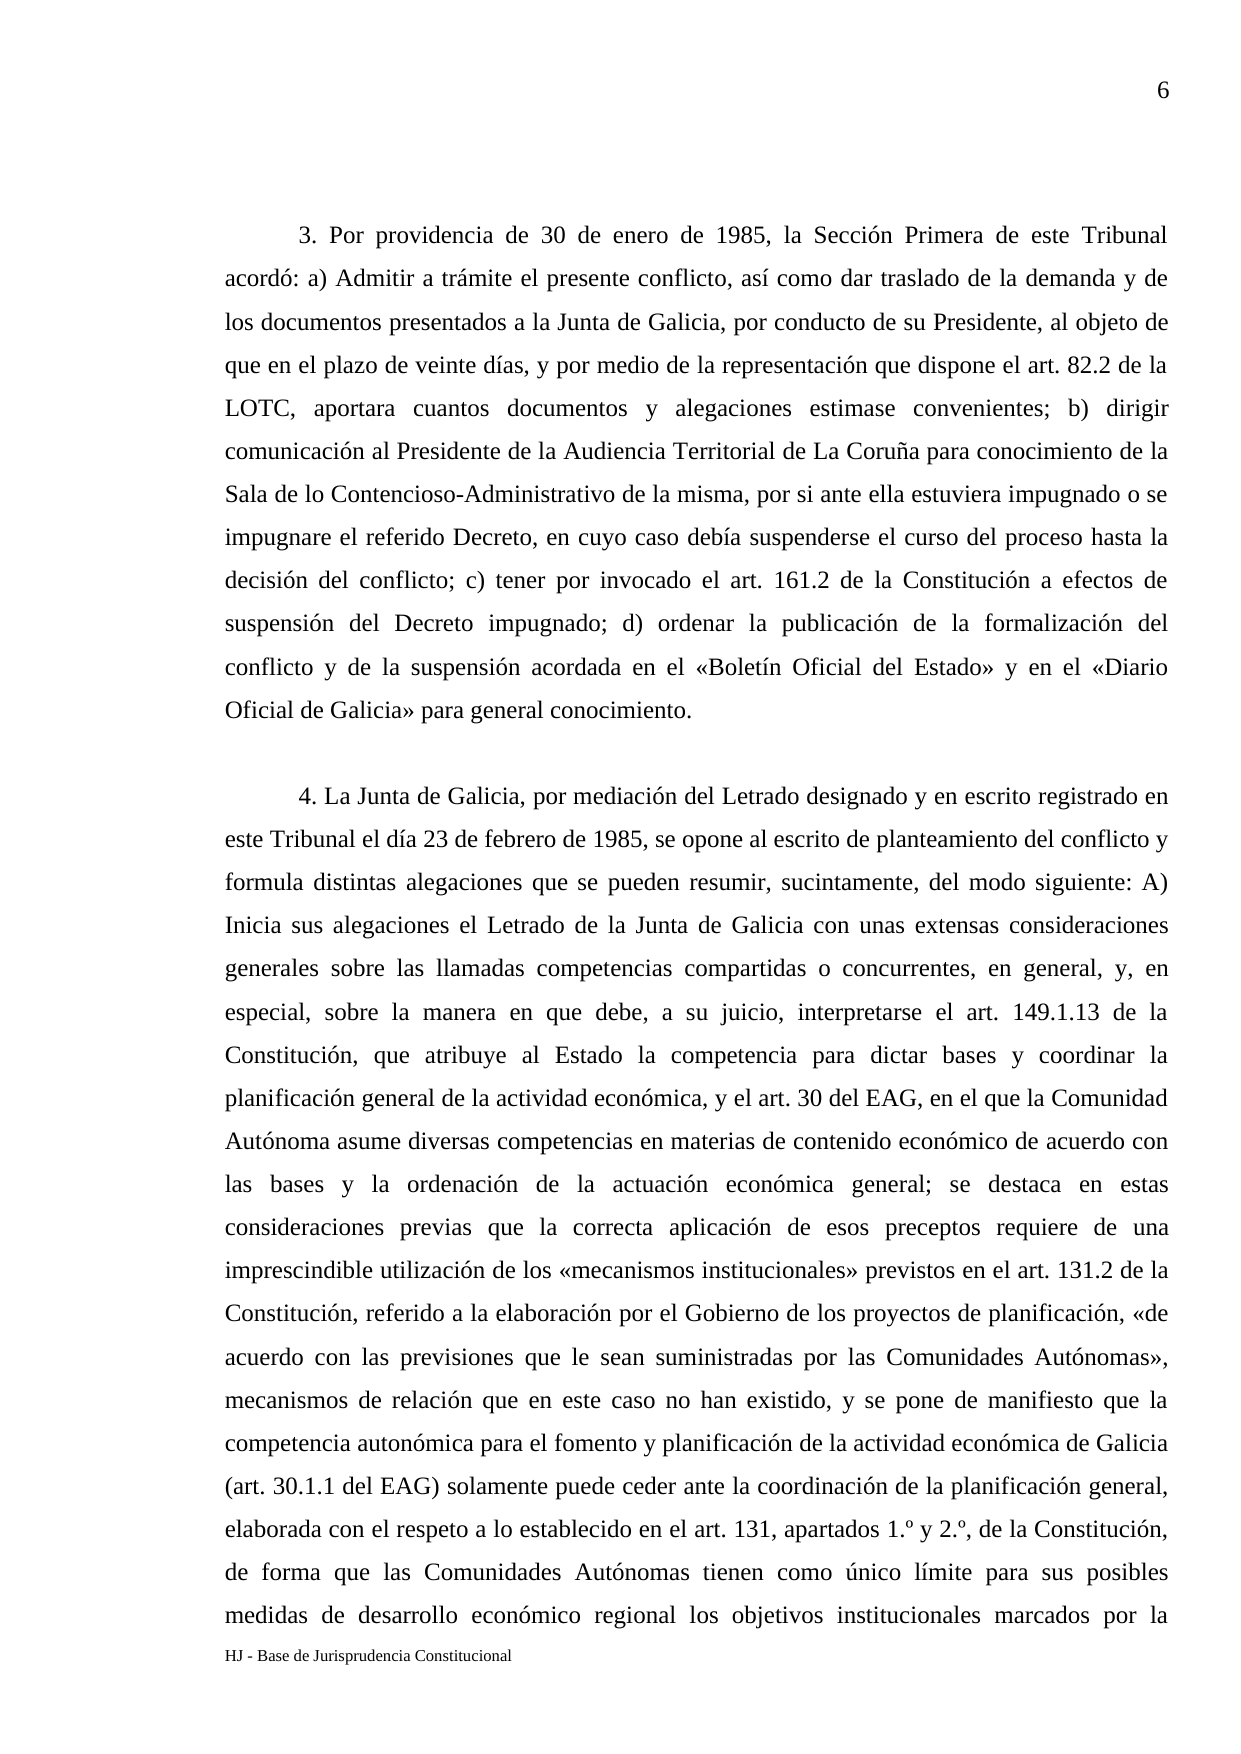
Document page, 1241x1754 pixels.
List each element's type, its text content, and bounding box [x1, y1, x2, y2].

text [224, 781, 1169, 1629]
text 3. Por providencia de 30 de enero de 1985, la Sección Primera de este Tribunal acordó: a) Admitir a trámite el presente conflicto, así como dar traslado de la demanda y de los documentos presentados a la Junta de Galicia, por conducto de su Presidente, al objeto de que en el plazo de veinte días, y por medio de la representación que dispone el art. 82.2 de la LOTC, aportara cuantos documentos y alegaciones estimase convenientes; b) dirigir comunicación al Presidente de la Audiencia Territorial de La Coruña para conocimiento de la Sala de lo Contencioso-Administrativo de la misma, por si ante ella estuviera impugnado o se impugnare el referido Decreto, en cuyo caso debía suspenderse el curso del proceso hasta la decisión del conflicto; c) tener por invocado el art. 161.2 de la Constitución a efectos de suspensión del Decreto impugnado; d) ordenar la publicación de la formalización del conflicto y de la suspensión acordada en el «Boletín Oficial del Estado» y en el «Diario Oficial de Galicia» para general conocimiento. [224, 220, 1169, 723]
